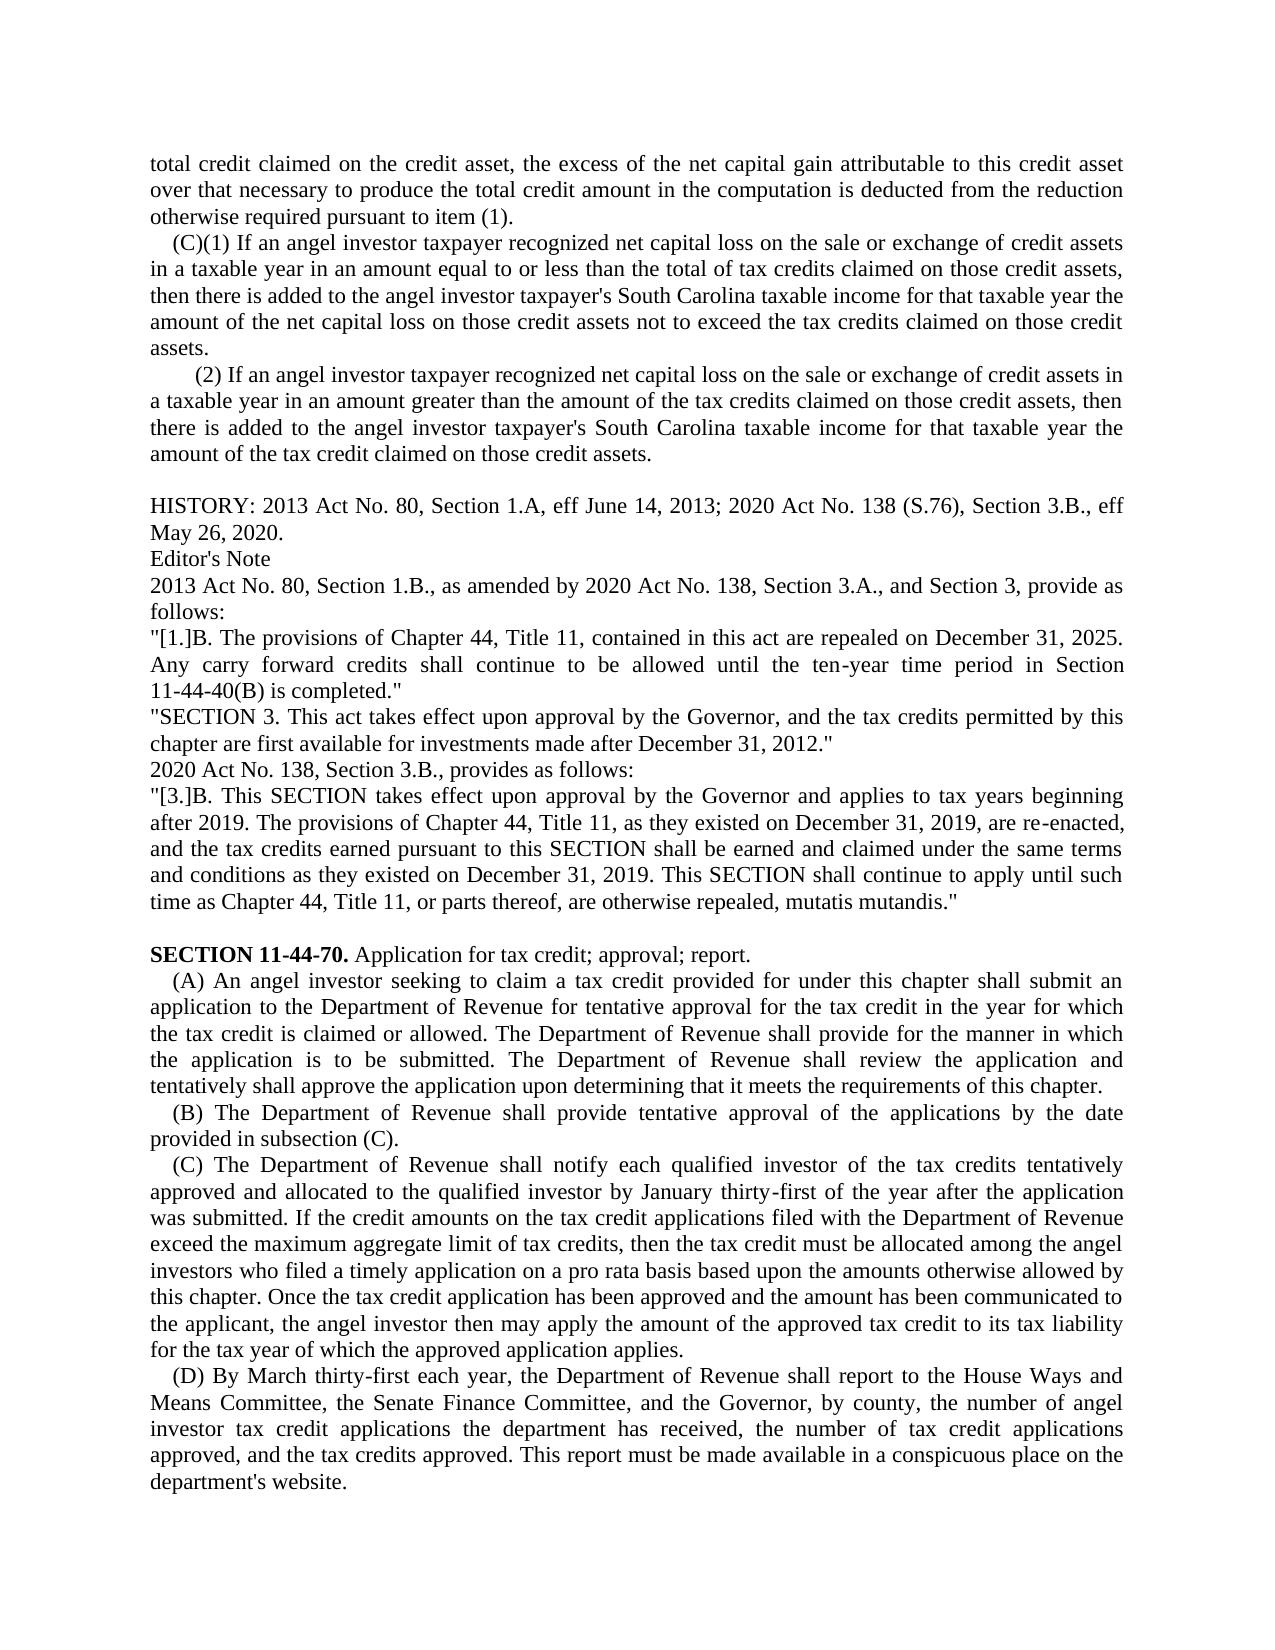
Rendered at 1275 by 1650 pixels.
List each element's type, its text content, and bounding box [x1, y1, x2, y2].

text HISTORY: 2013 Act No. 80, Section 1.A, eff June 14, 2013; 2020 Act No. 138 (S.76), Section 3.B., eff May 26, 2020. [150, 493, 1125, 545]
text (2) If an angel investor taxpayer recognized net capital loss on the sale or exchange of credit assets in a taxable year in an amount greater than the amount of the tax credits claimed on those credit assets, then there is added to the angel investor taxpayer's South Carolina taxable income for that taxable year the amount of the tax credit claimed on those credit assets. [150, 361, 1125, 466]
text (A) An angel investor seeking to claim a tax credit provided for under this chapter shall submit an application to the Department of Revenue for tentative approval for the tax credit in the year for which the tax credit is claimed or allowed. The Department of Revenue shall provide for the manner in which the application is to be submitted. The Department of Revenue shall review the application and tentatively shall approve the application upon determining that it meets the requirements of this chapter. [150, 967, 1125, 1099]
text "[3.]B. This SECTION takes effect upon approval by the Governor and applies to tax years beginning after 2019. The provisions of Chapter 44, Title 11, as they existed on December 31, 2019, are re-enacted, and the tax credits earned pursuant to this SECTION shall be earned and claimed under the same terms and conditions as they existed on December 31, 2019. This SECTION shall continue to apply until such time as Chapter 44, Title 11, or parts thereof, are otherwise repealed, mutatis mutandis." [150, 782, 1125, 914]
text (D) By March thirty-first each year, the Department of Revenue shall report to the House Ways and Means Committee, the Senate Finance Committee, and the Governor, by county, the number of angel investor tax credit applications the department has received, the number of tax credit applications approved, and the tax credits approved. This report must be made available in a conspicuous place on the department's website. [150, 1362, 1125, 1494]
text 2020 Act No. 138, Section 3.B., provides as follows: [150, 756, 1125, 782]
text (C) The Department of Revenue shall notify each qualified investor of the tax credits tentatively approved and allocated to the qualified investor by January thirty-first of the year after the application was submitted. If the credit amounts on the tax credit applications filed with the Department of Revenue exceed the maximum aggregate limit of tax credits, then the tax credit must be allocated among the angel investors who filed a timely application on a pro rata basis based upon the amounts otherwise allowed by this chapter. Once the tax credit application has been approved and the amount has been communicated to the applicant, the angel investor then may apply the amount of the approved tax credit to its tax liability for the tax year of which the approved application applies. [150, 1151, 1125, 1362]
text (C)(1) If an angel investor taxpayer recognized net capital loss on the sale or exchange of credit assets in a taxable year in an amount equal to or less than the total of tax credits claimed on those credit assets, then there is added to the angel investor taxpayer's South Carolina taxable income for that taxable year the amount of the net capital loss on those credit assets not to exceed the tax credits claimed on those credit assets. [150, 229, 1125, 361]
text Editor's Note [150, 545, 1125, 572]
text "SECTION 3. This act takes effect upon approval by the Governor, and the tax credits permitted by this chapter are first available for investments made after December 31, 2012." [150, 703, 1125, 756]
text "[1.]B. The provisions of Chapter 44, Title 11, contained in this act are repealed on December 31, 2025. Any carry forward credits shall continue to be allowed until the ten-year time period in Section 11-44-40(B) is completed." [150, 624, 1125, 703]
text 2013 Act No. 80, Section 1.B., as amended by 2020 Act No. 138, Section 3.A., and Section 3, provide as follows: [150, 572, 1125, 624]
text (B) The Department of Revenue shall provide tentative approval of the applications by the date provided in subsection (C). [150, 1099, 1125, 1151]
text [150, 150, 1125, 229]
text SECTION 11-44-70. Application for tax credit; approval; report. [150, 941, 1125, 967]
